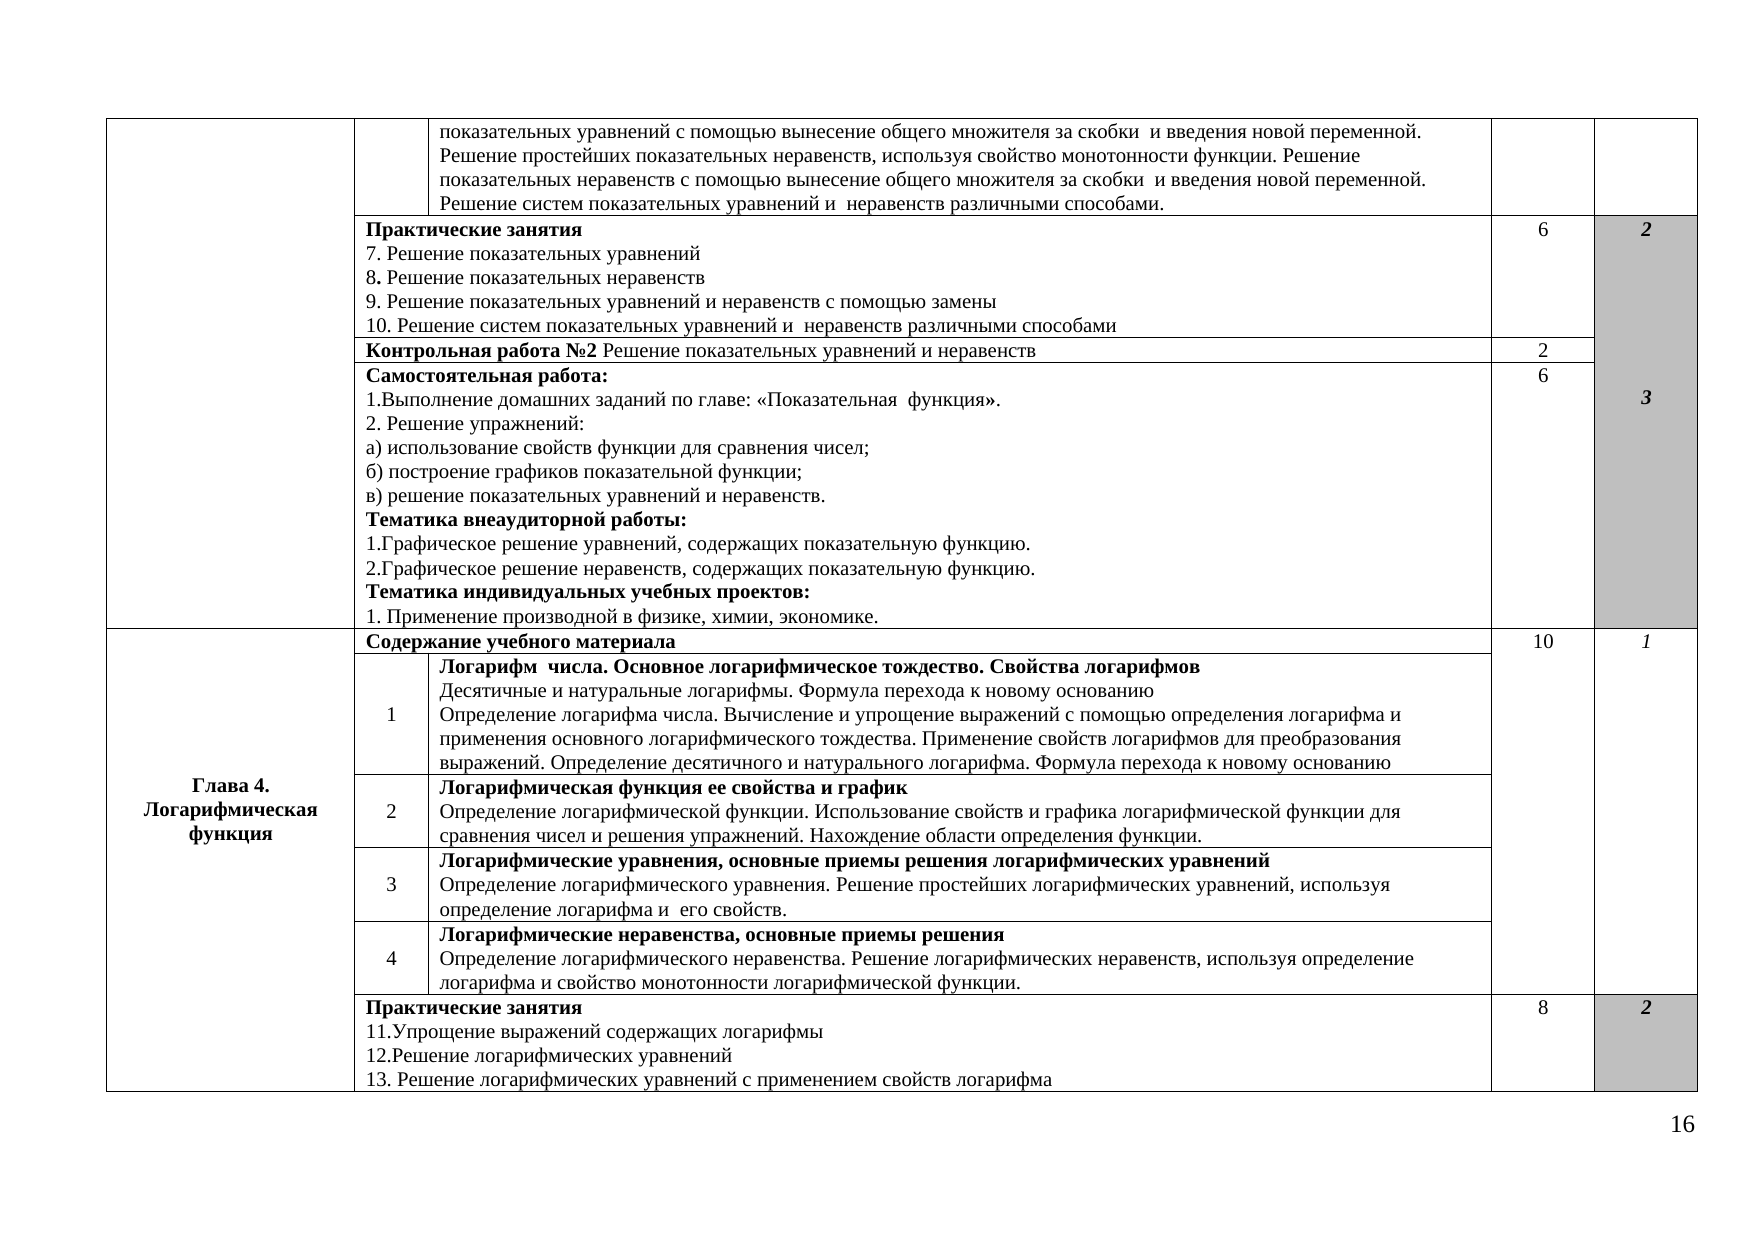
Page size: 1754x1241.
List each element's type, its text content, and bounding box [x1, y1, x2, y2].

table_cell 2 3 [1595, 216, 1697, 628]
table_cell 3 [355, 848, 428, 921]
table_cell Содержание учебного материала [355, 629, 1491, 653]
table_cell 10 [1492, 629, 1594, 994]
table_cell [429, 119, 1491, 215]
table_cell Логарифмические неравенства, основные приемы решения Определение логарифмического неравенства. Решение логарифмических неравенств, используя определение логарифма и свойство монотонности логарифмической функции. [429, 922, 1491, 994]
table_cell Самостоятельная работа: 1.Выполнение домашних заданий по главе: «Показательная функция». 2. Решение упражнений: а) использование свойств функции для сравнения чисел; б) построение графиков показательной функции; в) решение показательных уравнений и неравенств. Тематика внеаудиторной работы: 1.Графическое решение уравнений, содержащих показательную функцию. 2.Графическое решение неравенств, содержащих показательную функцию. Тематика индивидуальных учебных проектов: 1. Применение производной в физике, химии, экономике. [355, 363, 1491, 628]
table_cell Контрольная работа №2 Решение показательных уравнений и неравенств [355, 338, 1491, 362]
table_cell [355, 995, 1491, 1091]
table_cell 1 [355, 654, 428, 774]
table_cell 6 [1492, 363, 1594, 628]
table_cell 2 [355, 775, 428, 847]
table_cell Логарифм числа. Основное логарифмическое тождество. Свойства логарифмов Десятичные и натуральные логарифмы. Формула перехода к новому основанию Определение логарифма числа. Вычисление и упрощение выражений с помощью определения логарифма и применения основного логарифмического тождества. Применение свойств логарифмов для преобразования выражений. Определение десятичного и натурального логарифма. Формула перехода к новому основанию [429, 654, 1491, 774]
table_cell Логарифмическая функция ее свойства и график Определение логарифмической функции. Использование свойств и графика логарифмической функции для сравнения чисел и решения упражнений. Нахождение области определения функции. [429, 775, 1491, 847]
table_cell 2 [1492, 338, 1594, 362]
table_cell 6 [1492, 216, 1594, 337]
table_cell Глава 4. Логарифмическая функция [107, 629, 354, 1091]
table_cell 2 [1595, 995, 1697, 1091]
table_cell Практические занятия 7. Решение показательных уравнений 8. Решение показательных неравенств 9. Решение показательных уравнений и неравенств с помощью замены 10. Решение систем показательных уравнений и неравенств различными способами [355, 216, 1491, 337]
table_cell 8 [1492, 995, 1594, 1091]
table_cell Логарифмические уравнения, основные приемы решения логарифмических уравнений Определение логарифмического уравнения. Решение простейших логарифмических уравнений, используя определение логарифма и его свойств. [429, 848, 1491, 921]
table_cell 4 [355, 922, 428, 994]
table_cell 1 [1595, 629, 1697, 994]
table_cell 2 [355, 119, 428, 215]
